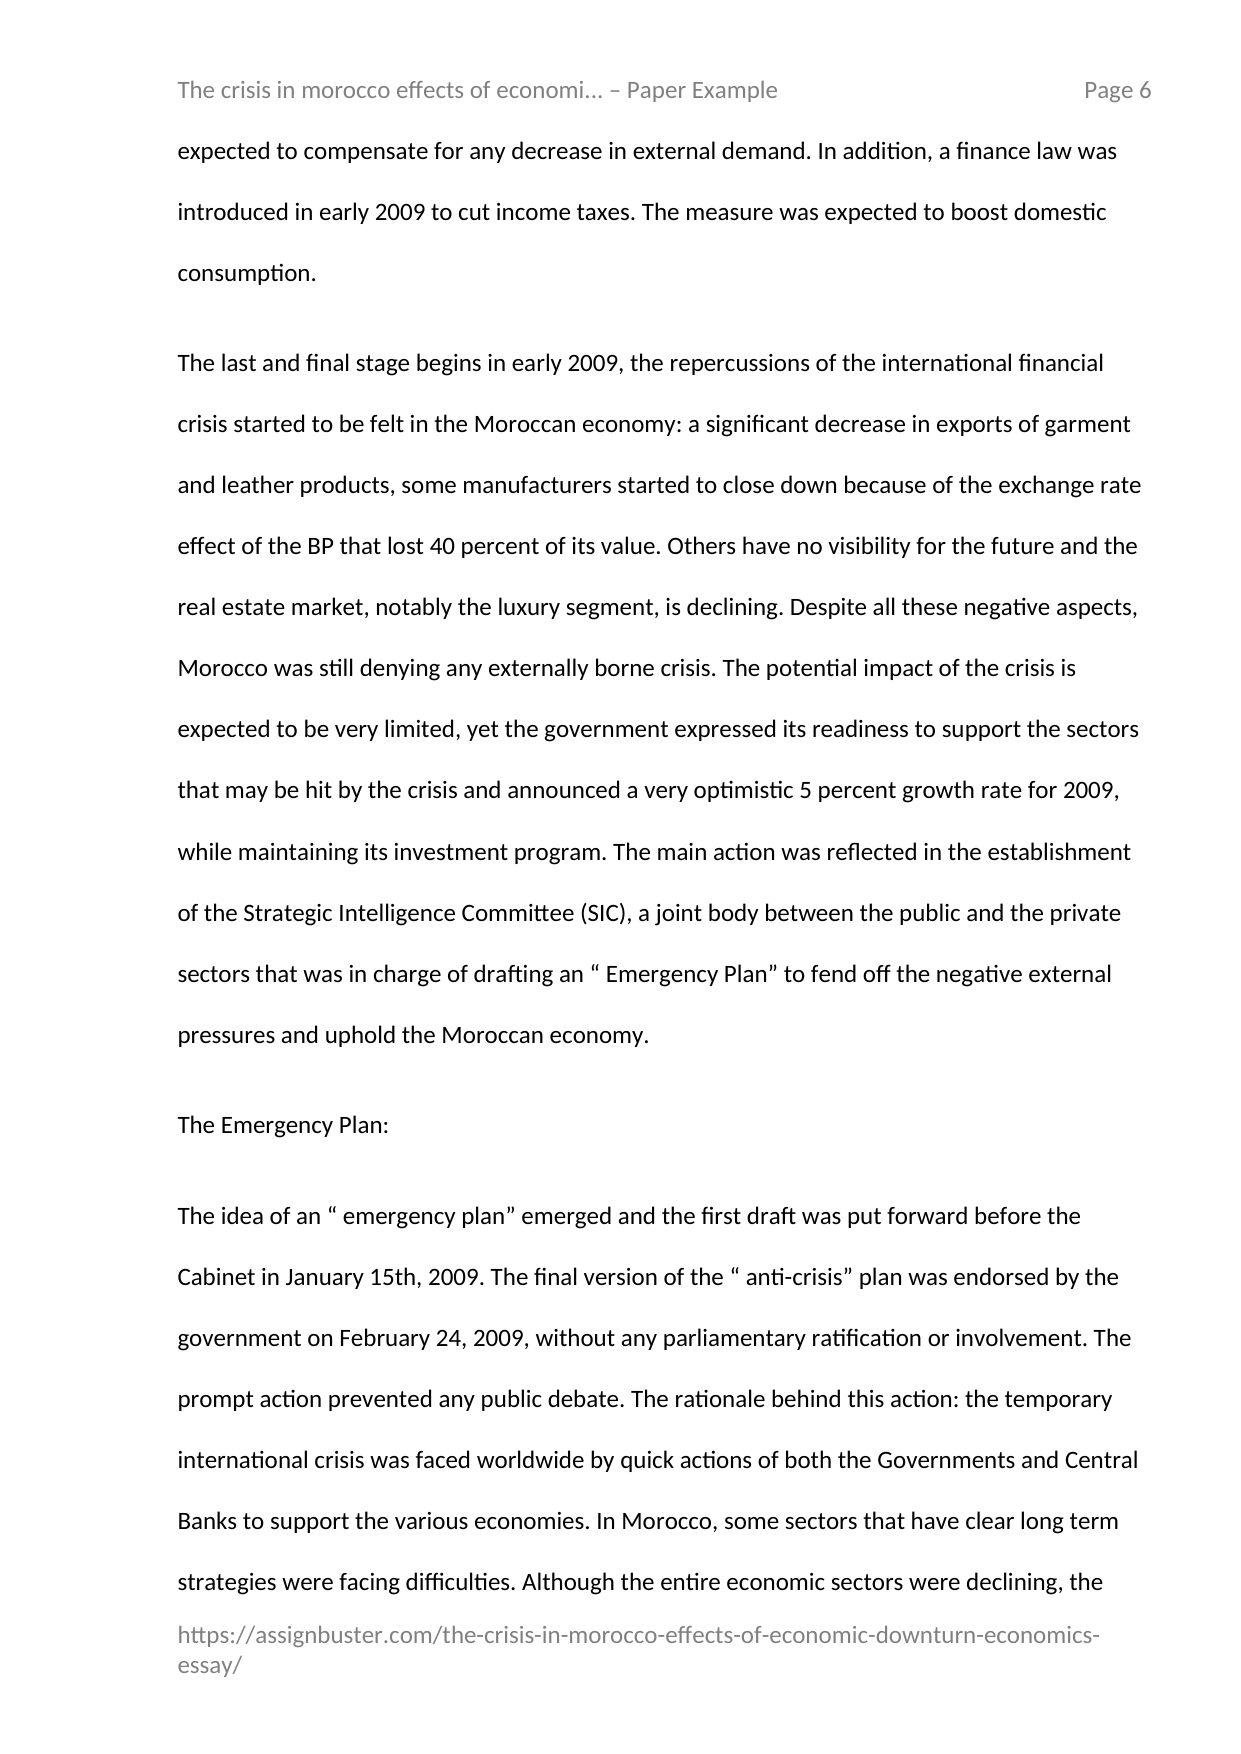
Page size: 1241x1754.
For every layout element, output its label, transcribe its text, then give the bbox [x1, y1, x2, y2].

text The last and final stage begins in early 2009, the repercussions of the international financial crisis started to be felt in the Moroccan economy: a significant decrease in exports of garment and leather products, some manufacturers started to close down because of the exchange rate effect of the BP that lost 40 percent of its value. Others have no visibility for the future and the real estate market, notably the luxury segment, is declining. Despite all these negative aspects, Morocco was still denying any externally borne crisis. The potential impact of the crisis is expected to be very limited, yet the government expressed its readiness to support the sectors that may be hit by the crisis and announced a very optimistic 5 percent growth rate for 2009, while maintaining its investment program. The main action was reflected in the establishment of the Strategic Intelligence Committee (SIC), a joint body between the public and the private sectors that was in charge of drafting an “ Emergency Plan” to fend off the negative external pressures and uphold the Moroccan economy. [177, 347, 1152, 1049]
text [177, 135, 1152, 287]
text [177, 1200, 1152, 1597]
text The Emergency Plan: [177, 1109, 1152, 1140]
